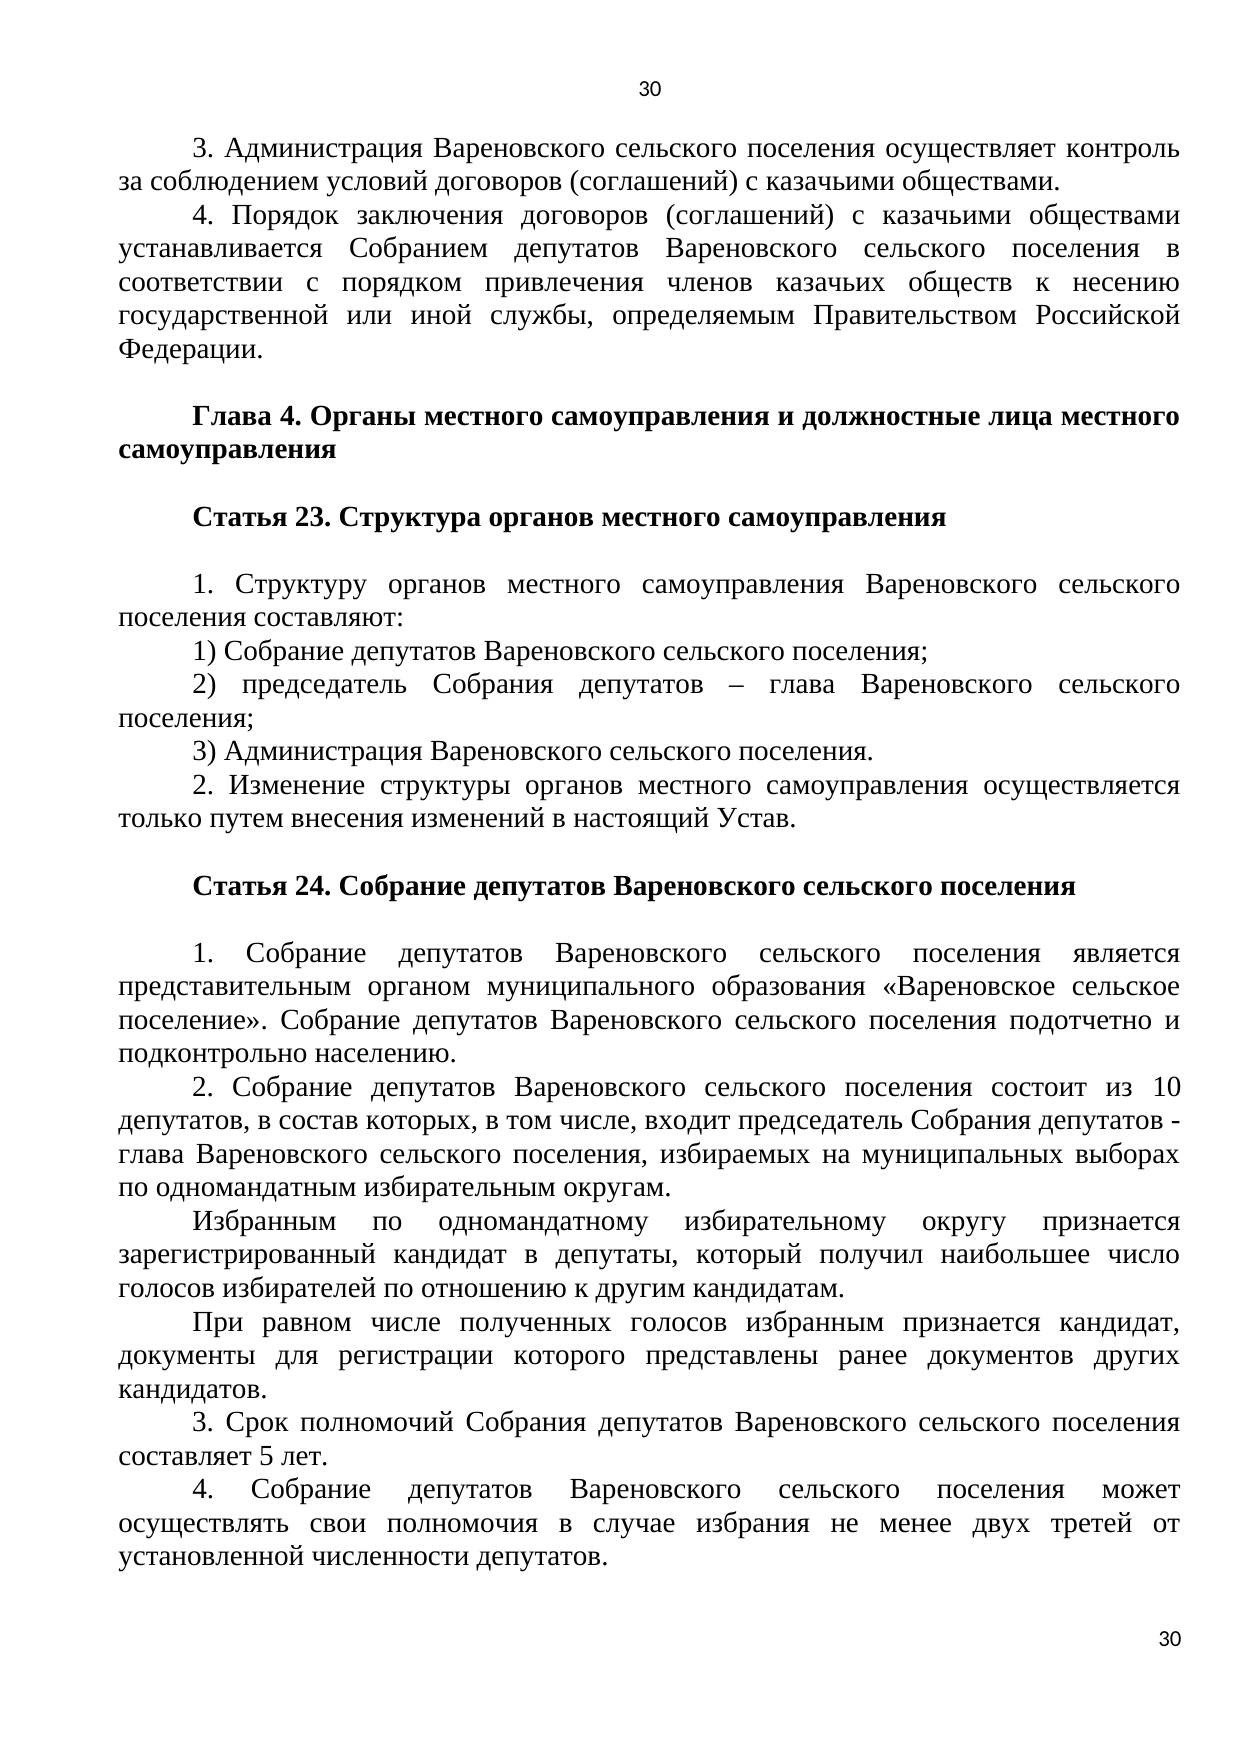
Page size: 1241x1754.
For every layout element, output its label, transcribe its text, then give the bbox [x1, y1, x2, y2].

text 4. Собрание депутатов Вареновского сельского поселения может осуществлять свои полномочия в случае избрания не менее двух третей от установленной численности депутатов. [118, 1471, 1181, 1572]
text 3. Срок полномочий Собрания депутатов Вареновского сельского поселения составляет 5 лет. [118, 1404, 1181, 1471]
text 3. Администрация Вареновского сельского поселения осуществляет контроль за соблюдением условий договоров (соглашений) с казачьими обществами. [118, 130, 1181, 197]
text 2. Собрание депутатов Вареновского сельского поселения состоит из 10 депутатов, в состав которых, в том числе, входит председатель Собрания депутатов - глава Вареновского сельского поселения, избираемых на муниципальных выборах по одномандатным избирательным округам. [118, 1069, 1181, 1203]
text Глава 4. Органы местного самоуправления и должностные лица местного самоуправления [118, 398, 1181, 465]
text 3) Администрация Вареновского сельского поселения. [118, 733, 1181, 767]
text 4. Порядок заключения договоров (соглашений) с казачьими обществами устанавливается Собранием депутатов Вареновского сельского поселения в соответствии с порядком привлечения членов казачьих обществ к несению государственной или иной службы, определяемым Правительством Российской Федерации. [118, 197, 1181, 364]
text 2. Изменение структуры органов местного самоуправления осуществляется только путем внесения изменений в настоящий Устав. [118, 767, 1181, 834]
text Избранным по одномандатному избирательному округу признается зарегистрированный кандидат в депутаты, который получил наибольшее число голосов избирателей по отношению к другим кандидатам. [118, 1203, 1181, 1304]
text 1) Собрание депутатов Вареновского сельского поселения; [118, 633, 1181, 666]
text Статья 24. Собрание депутатов Вареновского сельского поселения [118, 868, 1181, 901]
text 2) председатель Собрания депутатов – глава Вареновского сельского поселения; [118, 666, 1181, 733]
text 1. Собрание депутатов Вареновского сельского поселения является представительным органом муниципального образования «Вареновское сельское поселение». Собрание депутатов Вареновского сельского поселения подотчетно и подконтрольно населению. [118, 935, 1181, 1069]
text Статья 23. Структура органов местного самоуправления [118, 499, 1181, 532]
text При равном числе полученных голосов избранным признается кандидат, документы для регистрации которого представлены ранее документов других кандидатов. [118, 1304, 1181, 1404]
text 1. Структуру органов местного самоуправления Вареновского сельского поселения составляют: [118, 566, 1181, 633]
